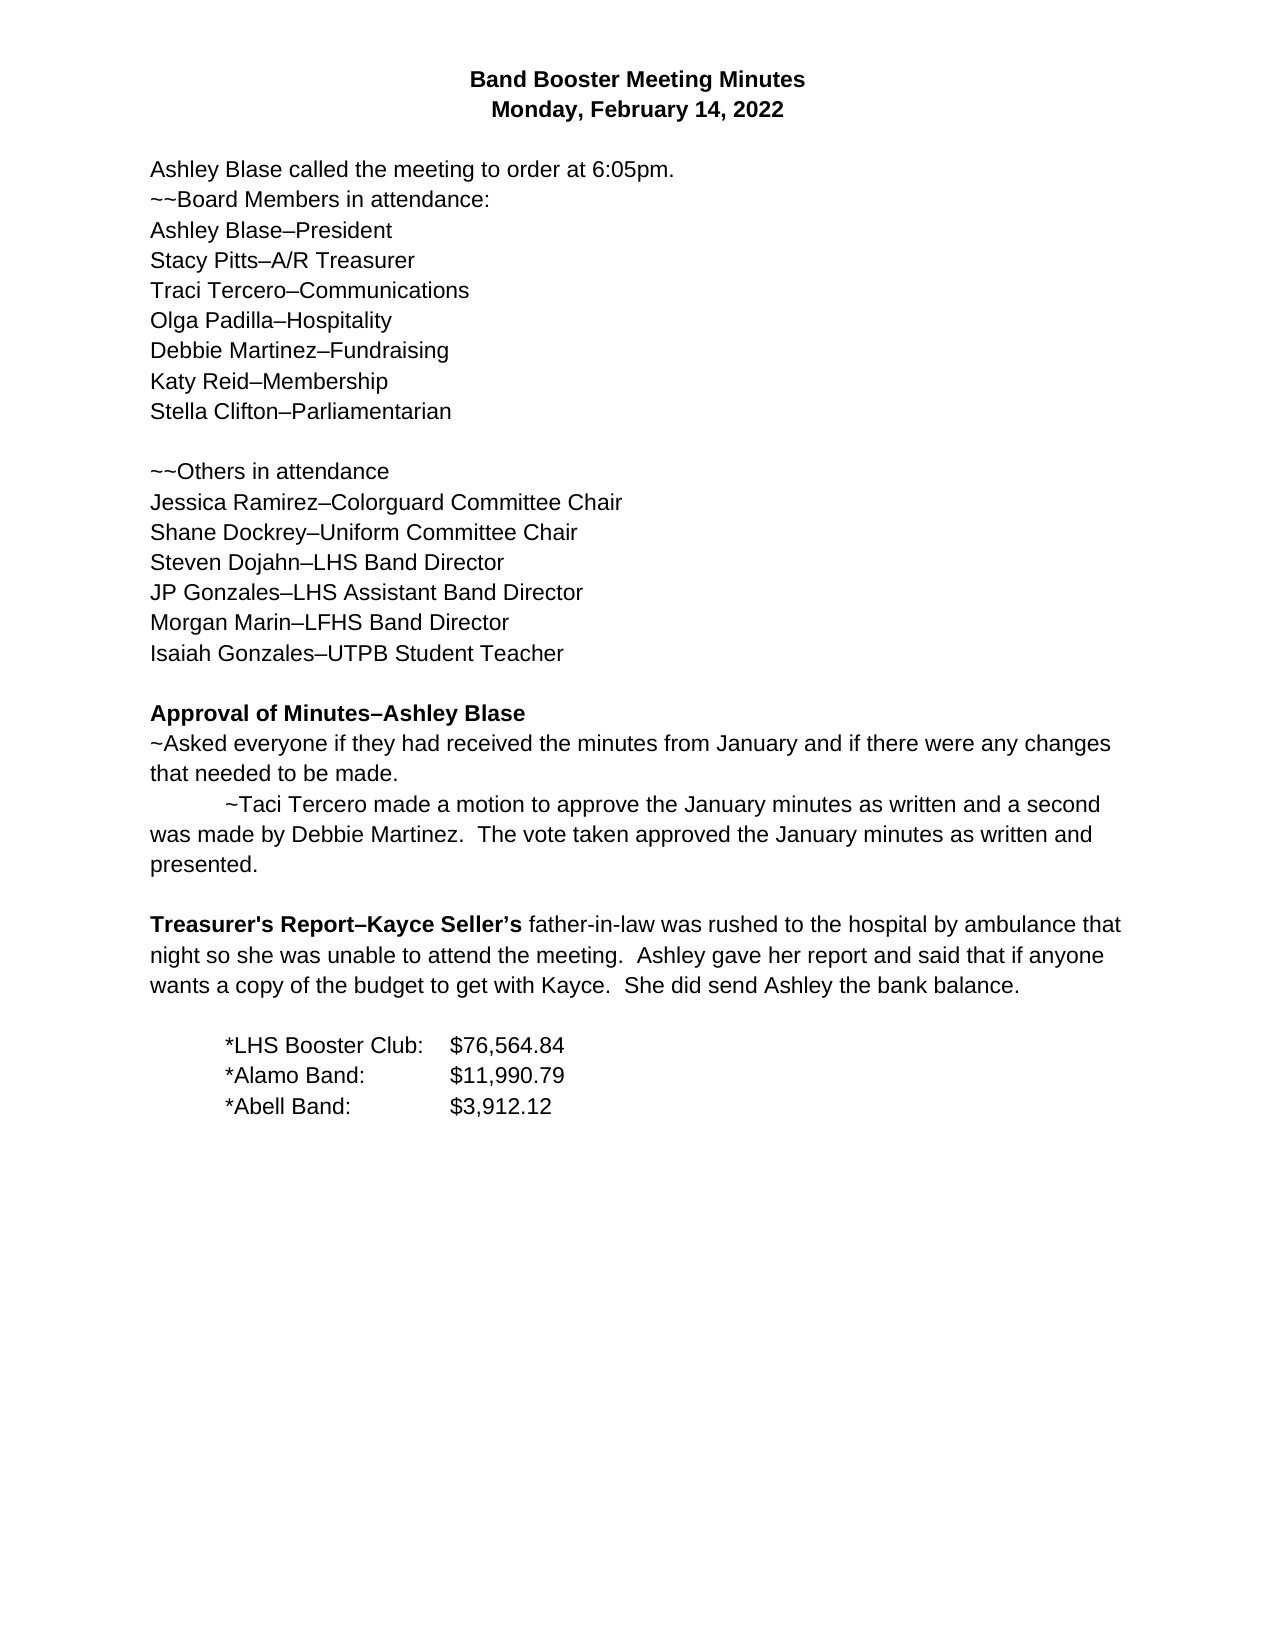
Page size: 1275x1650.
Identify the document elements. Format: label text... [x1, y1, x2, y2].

text Traci Tercero–Communications [150, 277, 1125, 303]
text *Alamo Band: $11,990.79 [150, 1062, 1125, 1089]
text Morgan Marin–LFHS Band Director [150, 609, 1125, 636]
text Monday, February 14, 2022 [150, 96, 1125, 122]
text Isaiah Gonzales–UTPB Student Teacher [150, 639, 1125, 666]
text Ashley Blase called the meeting to order at 6:05pm. [150, 156, 1125, 183]
text ~Asked everyone if they had received the minutes from January and if there were any changes that needed to be made. [150, 730, 1125, 787]
text Jessica Ramirez–Colorguard Committee Chair [150, 488, 1125, 515]
text JP Gonzales–LHS Assistant Band Director [150, 579, 1125, 606]
text Treasurer's Report–Kayce Seller’s father-in-law was rushed to the hospital by ambulance that night so she was unable to attend the meeting. Ashley gave her report and said that if anyone wants a copy of the budget to get with Kayce. She did send Ashley the bank balance. [150, 911, 1125, 998]
text ~~Others in attendance [150, 458, 1125, 485]
text Band Booster Meeting Minutes [150, 66, 1125, 92]
text ~Taci Tercero made a motion to approve the January minutes as written and a second was made by Debbie Martinez. The vote taken approved the January minutes as written and presented. [150, 791, 1125, 877]
text Debbie Martinez–Fundraising [150, 337, 1125, 364]
text Steven Dojahn–LHS Band Director [150, 549, 1125, 575]
text *Abell Band: $3,912.12 [150, 1093, 1125, 1119]
text Shane Dockrey–Uniform Committee Chair [150, 519, 1125, 545]
text ~~Board Members in attendance: [150, 186, 1125, 213]
text Approval of Minutes–Ashley Blase [150, 700, 1125, 726]
text Ashley Blase–President [150, 217, 1125, 243]
text Katy Reid–Membership [150, 368, 1125, 394]
text Stella Clifton–Parliamentarian [150, 398, 1125, 424]
text Olga Padilla–Hospitality [150, 307, 1125, 334]
text Stacy Pitts–A/R Treasurer [150, 247, 1125, 273]
text *LHS Booster Club: $76,564.84 [150, 1032, 1125, 1059]
